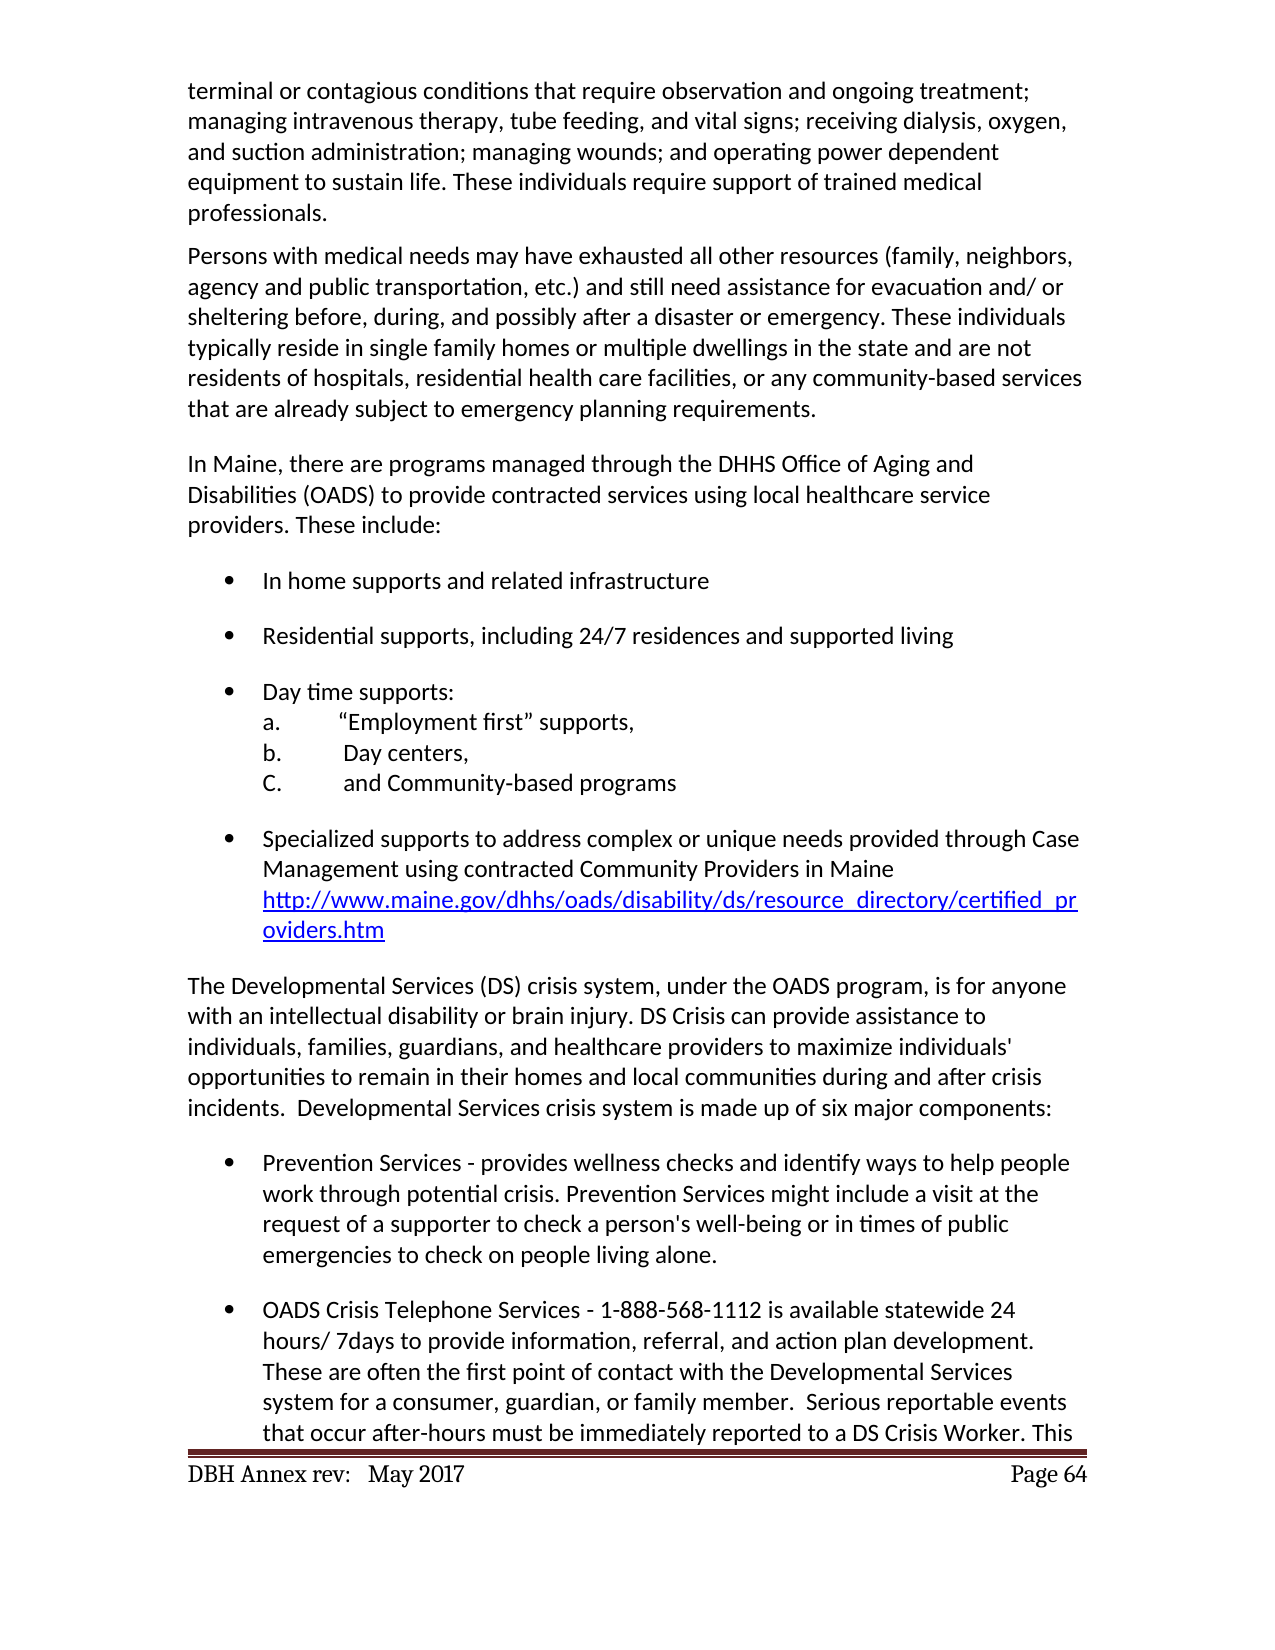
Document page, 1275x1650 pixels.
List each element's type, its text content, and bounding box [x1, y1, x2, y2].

text b. Day centers, [187, 737, 1087, 767]
text a. “Employment first” supports, [187, 706, 1087, 737]
text Persons with medical needs may have exhausted all other resources (family, neighbors, agency and public transportation, etc.) and still need assistance for evacuation and/ or sheltering before, during, and possibly after a disaster or emergency. These individuals typically reside in single family homes or multiple dwellings in the state and are not residents of hospitals, residential health care facilities, or any community-based services that are already subject to emergency planning requirements. [187, 240, 1087, 423]
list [225, 1295, 1087, 1447]
text In Maine, there are programs managed through the DHHS Office of Aging and Disabilities (OADS) to provide contracted services using local healthcare service providers. These include: [187, 448, 1087, 540]
list Day time supports: [225, 676, 1087, 706]
text C. and Community‐based programs [187, 767, 1087, 798]
list Specialized supports to address complex or unique needs provided through Case Management using contracted Community Providers in Maine http://www.maine.gov/dhhs/oads/disability/ds/resource_directory/certified_providers.htm [225, 823, 1087, 945]
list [187, 75, 1087, 228]
list Residential supports, including 24/7 residences and supported living [225, 620, 1087, 651]
text The Developmental Services (DS) crisis system, under the OADS program, is for anyone with an intellectual disability or brain injury. DS Crisis can provide assistance to individuals, families, guardians, and healthcare providers to maximize individuals' opportunities to remain in their homes and local communities during and after crisis incidents. Developmental Services crisis system is made up of six major components: [187, 970, 1087, 1123]
list Prevention Services - provides wellness checks and identify ways to help people work through potential crisis. Prevention Services might include a visit at the request of a supporter to check a person's well-being or in times of public emergencies to check on people living alone. [225, 1148, 1087, 1270]
list In home supports and related infrastructure [225, 565, 1087, 595]
